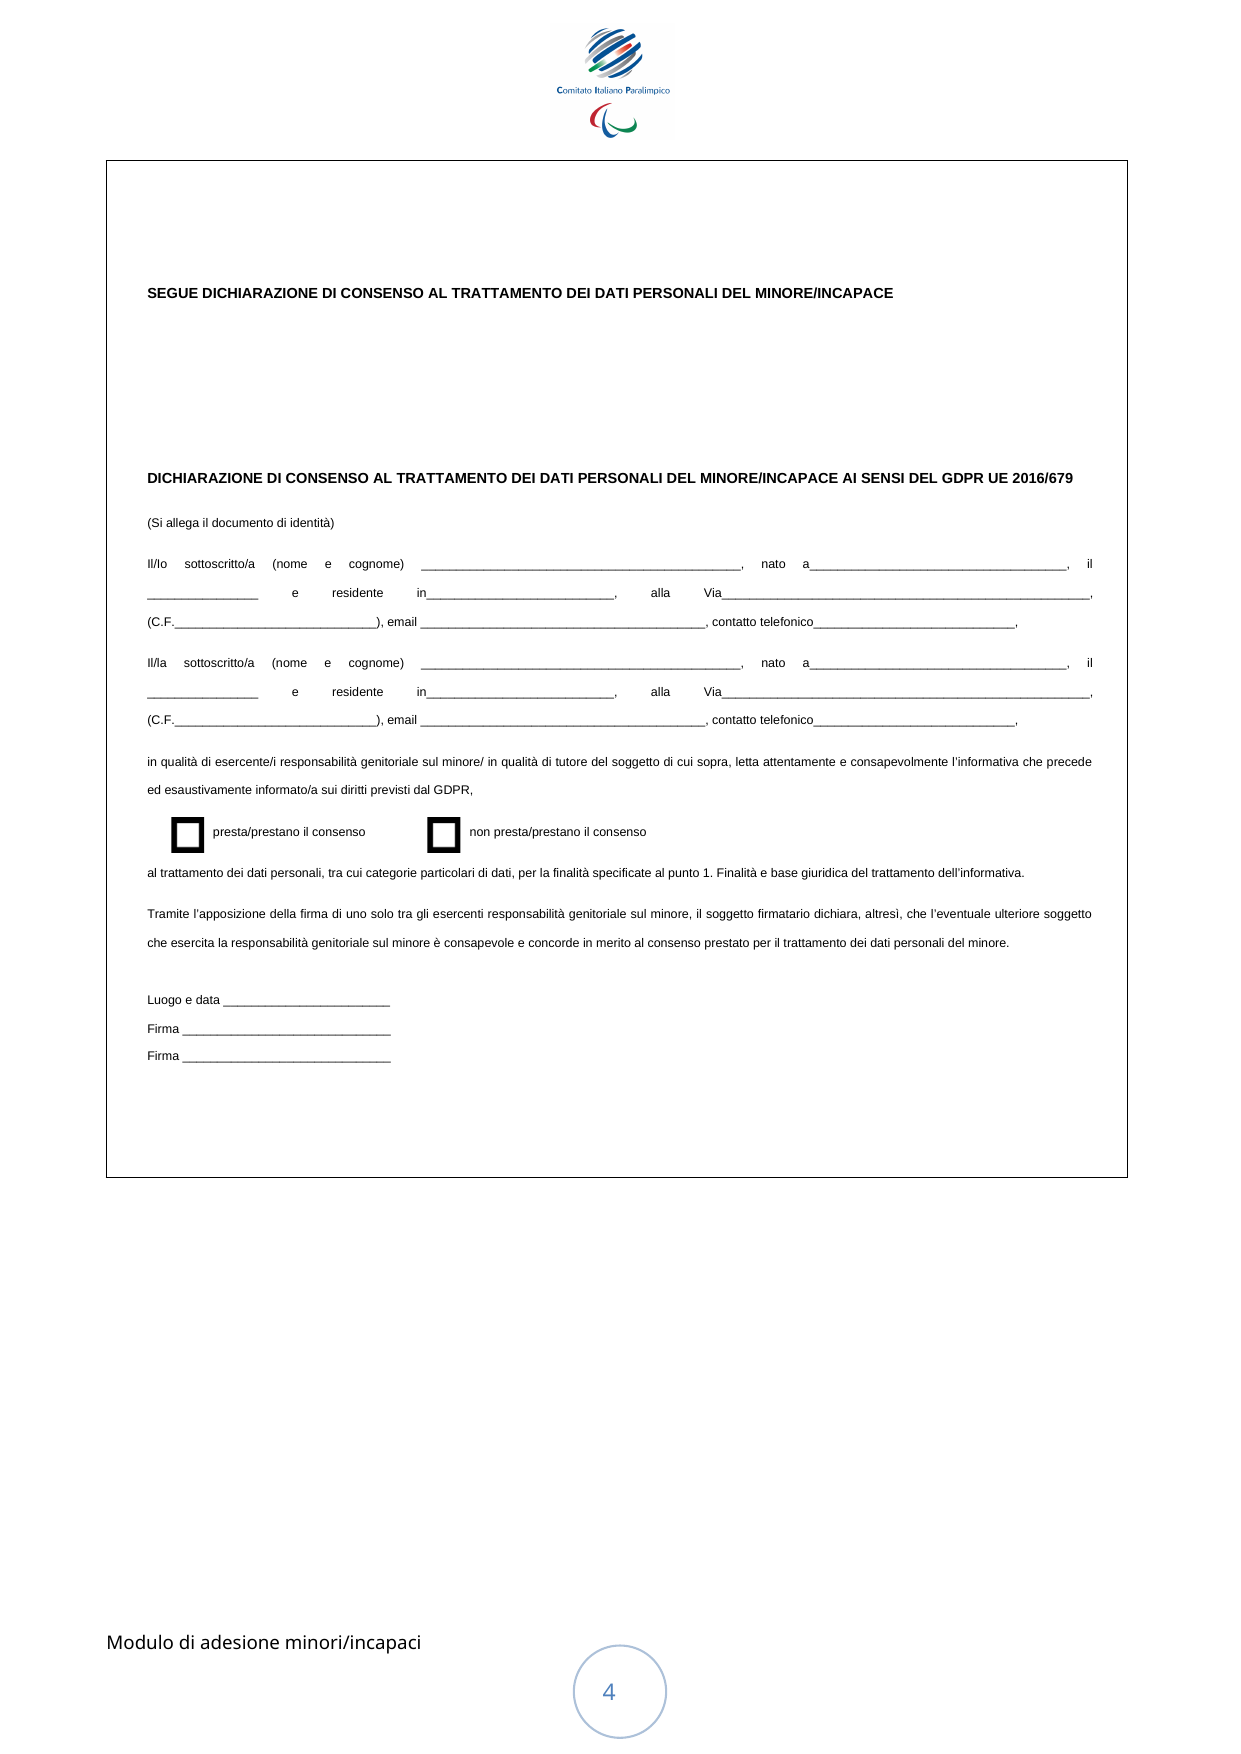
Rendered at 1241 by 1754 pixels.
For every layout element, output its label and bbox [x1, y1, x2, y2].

picture [550, 23, 675, 139]
table_cell [107, 161, 1127, 1177]
